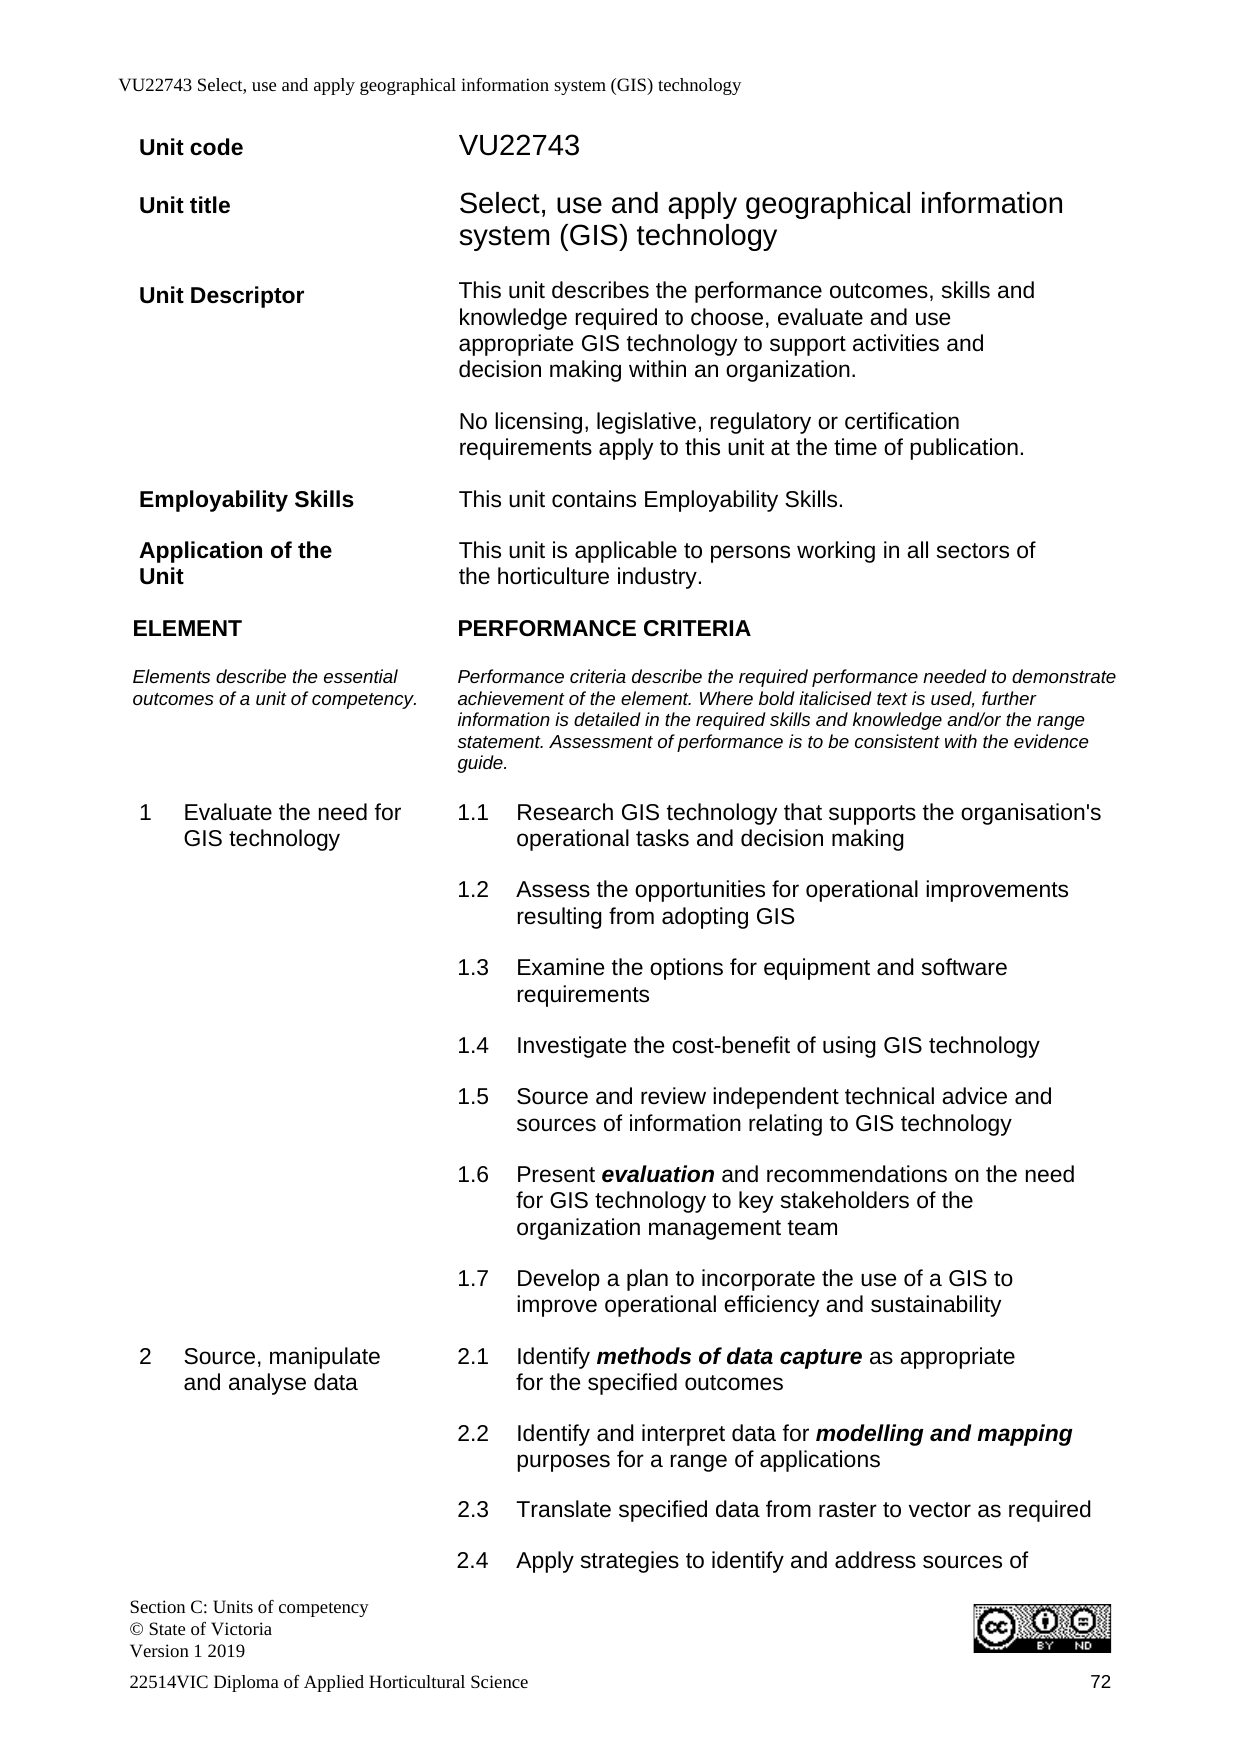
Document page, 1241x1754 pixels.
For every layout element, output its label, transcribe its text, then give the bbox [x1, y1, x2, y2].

table_cell Source and review independent technical advice and sources of information relating to GIS technology [502, 1071, 1122, 1148]
table_cell Elements describe the essential outcomes of a unit of competency. [118, 654, 443, 786]
table_cell Assess the opportunities for operational improvements resulting from adopting GIS [502, 864, 1122, 942]
table_cell Translate specified data from raster to vector as required [502, 1485, 1122, 1535]
table_cell 2 [118, 1330, 162, 1586]
table_cell Research GIS technology that supports the organisation's operational tasks and decision making [502, 786, 1122, 864]
table_cell 1.1 [443, 786, 502, 864]
table_cell Source, manipulate and analyse data [163, 1330, 443, 1586]
table_cell Unit Descriptor [118, 265, 443, 473]
table_cell This unit describes the performance outcomes, skills and knowledge required to choose, evaluate and use appropriate GIS technology to support activities and decision making within an organization. No licensing, legislative, regulatory or certification requirements apply to this unit at the time of publication. [443, 265, 1122, 473]
table_cell This unit contains Employability Skills. [443, 473, 1122, 524]
table_cell This unit is applicable to persons working in all sectors of the horticulture industry. [443, 524, 1122, 602]
table_cell Apply strategies to identify and address sources of inaccuracies in GIS data [502, 1535, 1122, 1586]
table_cell 2.1 [443, 1330, 502, 1408]
table_cell 1.4 [443, 1019, 502, 1071]
table_cell 1.5 [443, 1071, 502, 1148]
table_cell Performance criteria describe the required performance needed to demonstrate achievement of the element. Where bold italicised text is used, further information is detailed in the required skills and knowledge and/or the range statement. Assessment of performance is to be consistent with the evidence guide. [443, 654, 1122, 786]
table_cell 1.3 [443, 942, 502, 1019]
table_cell 1.6 [443, 1149, 502, 1252]
table_cell 2.4 [443, 1535, 502, 1586]
table_cell 2.2 [443, 1408, 502, 1485]
table_cell Examine the options for equipment and software requirements [502, 942, 1122, 1019]
table_cell 1.7 [443, 1253, 502, 1330]
table_cell ELEMENT [118, 602, 443, 653]
table_header VU22743 [443, 117, 1122, 175]
table_cell Select, use and apply geographical information system (GIS) technology [443, 175, 1122, 265]
table_cell 1 [118, 786, 162, 1330]
table_cell Evaluate the need for GIS technology [163, 786, 443, 1330]
table_cell Application of the Unit [118, 524, 443, 602]
table_cell Identify and interpret data for modelling and mapping purposes for a range of applications [502, 1408, 1122, 1485]
table_cell Investigate the cost-benefit of using GIS technology [502, 1019, 1122, 1071]
table_cell 1.2 [443, 864, 502, 942]
picture [973, 1604, 1112, 1653]
table_header Unit code [118, 117, 443, 175]
table_cell PERFORMANCE CRITERIA [443, 602, 1122, 653]
table_cell Develop a plan to incorporate the use of a GIS to improve operational efficiency and sustainability [502, 1253, 1122, 1330]
table_cell 2.3 [443, 1485, 502, 1535]
table_cell Present evaluation and recommendations on the need for GIS technology to key stakeholders of the organization management team [502, 1149, 1122, 1252]
table_cell Identify methods of data capture as appropriate for the specified outcomes [502, 1330, 1122, 1408]
table_cell Unit title [118, 175, 443, 265]
table_cell Employability Skills [118, 473, 443, 524]
